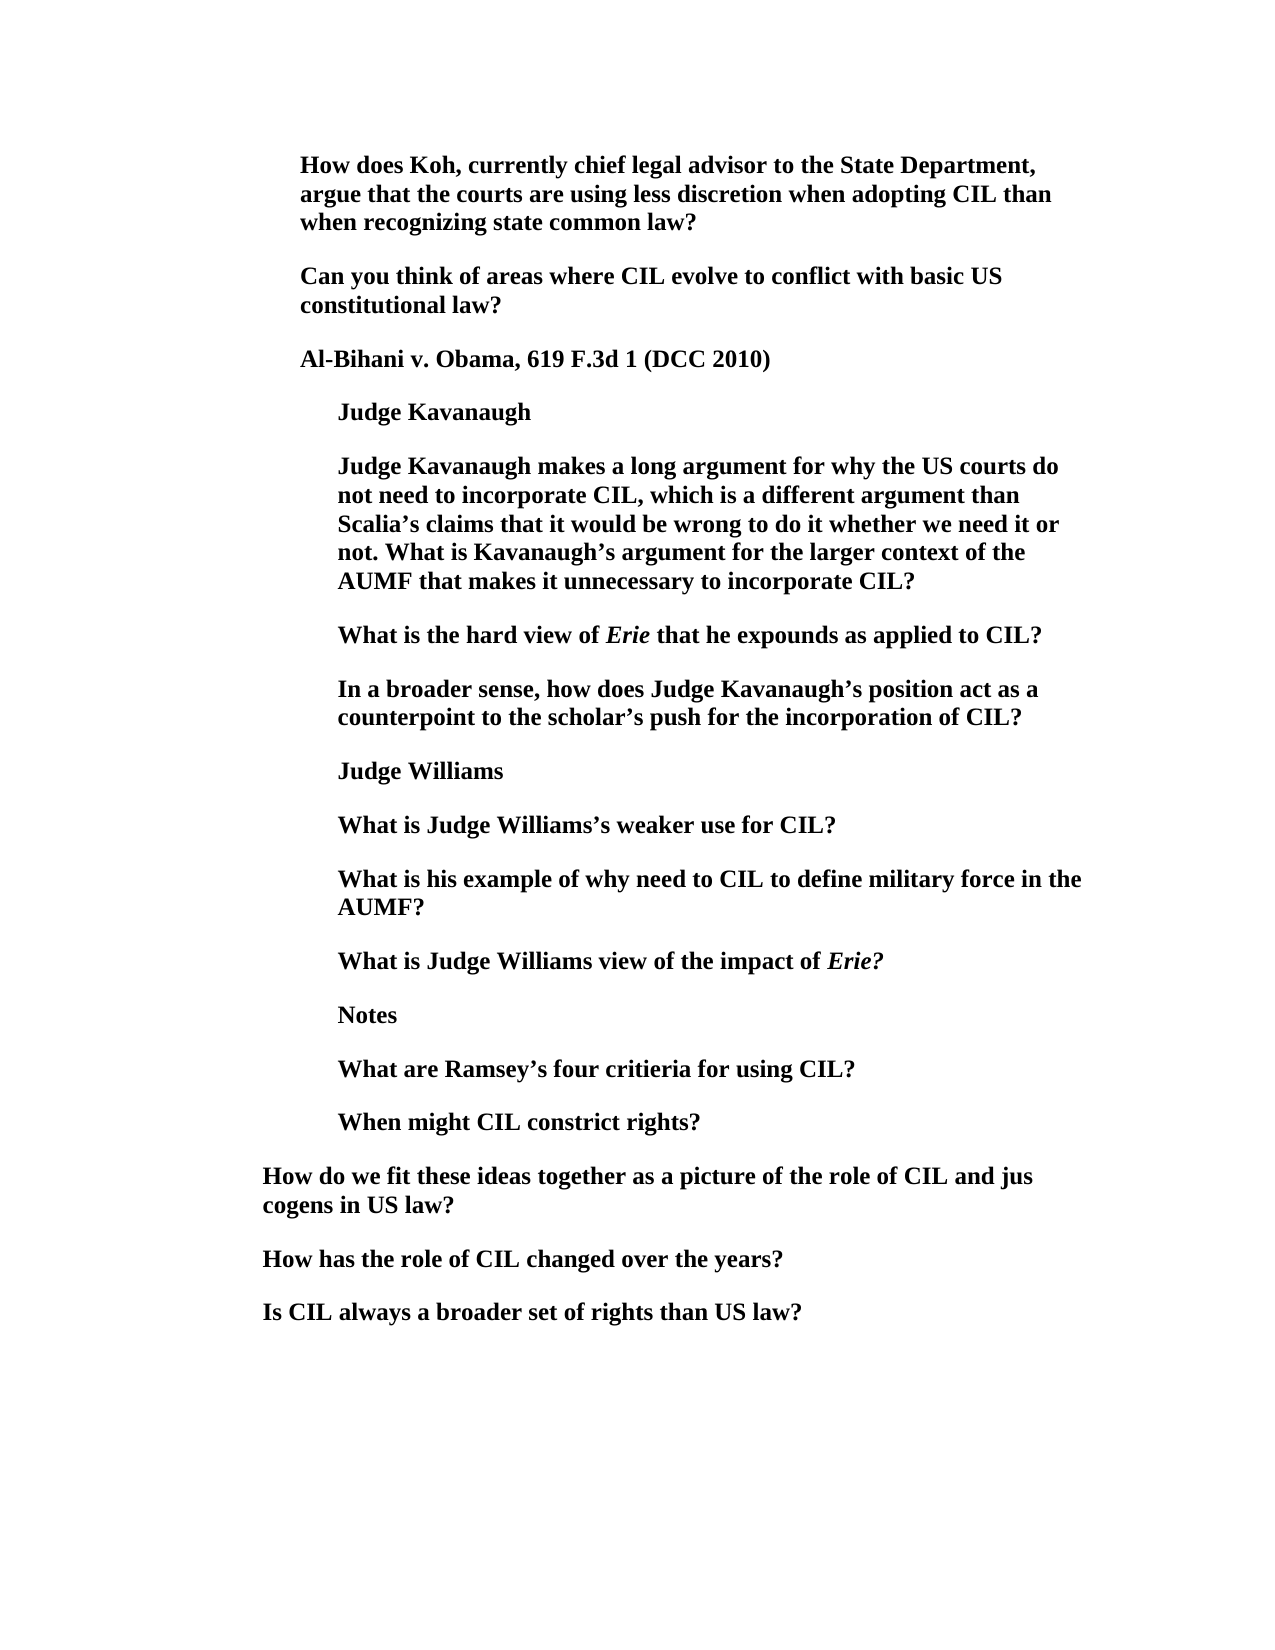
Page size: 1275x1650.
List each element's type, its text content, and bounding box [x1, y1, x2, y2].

subtitle How do we fit these ideas together as a picture of the role of CIL and jus cogens in US law? [262, 1161, 1087, 1219]
subtitle Al-Bihani v. Obama, 619 F.3d 1 (DCC 2010) [300, 344, 1087, 372]
subtitle Judge Williams [337, 756, 1087, 785]
subtitle Notes [337, 1000, 1087, 1029]
subtitle What is his example of why need to CIL to define military force in the AUMF? [337, 864, 1087, 921]
subtitle Judge Kavanaugh [337, 397, 1087, 426]
subtitle Can you think of areas where CIL evolve to conflict with basic US constitutional law? [300, 261, 1087, 319]
subtitle What is Judge Williams’s weaker use for CIL? [337, 810, 1087, 839]
subtitle Is CIL always a broader set of rights than US law? [262, 1297, 1087, 1326]
subtitle In a broader sense, how does Judge Kavanaugh’s position act as a counterpoint to the scholar’s push for the incorporation of CIL? [337, 674, 1087, 731]
subtitle What is the hard view of Erie that he expounds as applied to CIL? [337, 620, 1087, 649]
subtitle How does Koh, currently chief legal advisor to the State Department, argue that the courts are using less discretion when adopting CIL than when recognizing state common law? [300, 150, 1087, 236]
subtitle How has the role of CIL changed over the years? [262, 1244, 1087, 1272]
subtitle What is Judge Williams view of the impact of Erie? [337, 946, 1087, 975]
subtitle Judge Kavanaugh makes a long argument for why the US courts do not need to incorporate CIL, which is a different argument than Scalia’s claims that it would be wrong to do it whether we need it or not. What is Kavanaugh’s argument for the larger context of the AUMF that makes it unnecessary to incorporate CIL? [337, 451, 1087, 595]
subtitle What are Ramsey’s four critieria for using CIL? [337, 1054, 1087, 1082]
subtitle When might CIL constrict rights? [337, 1107, 1087, 1136]
